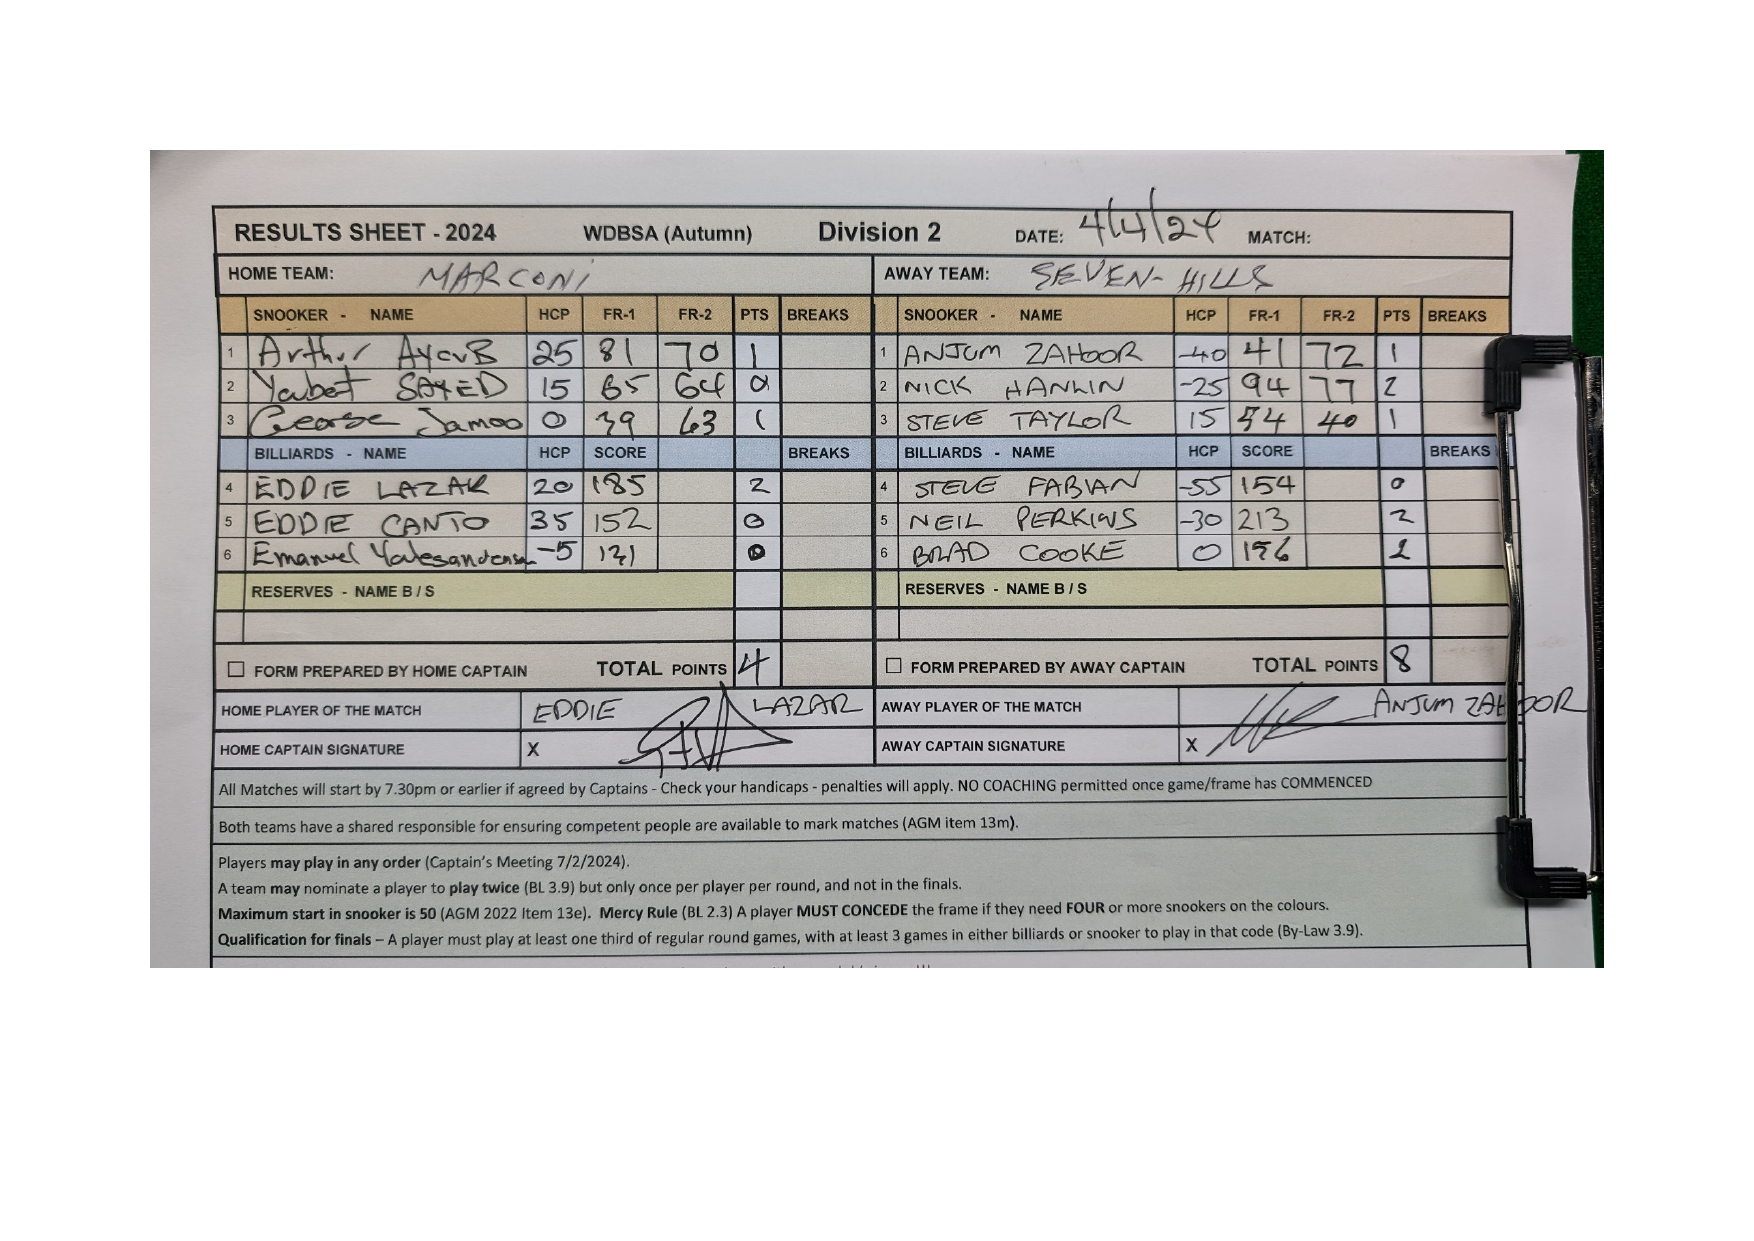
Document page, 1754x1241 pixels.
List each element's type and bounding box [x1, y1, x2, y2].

picture [150, 150, 1604, 968]
